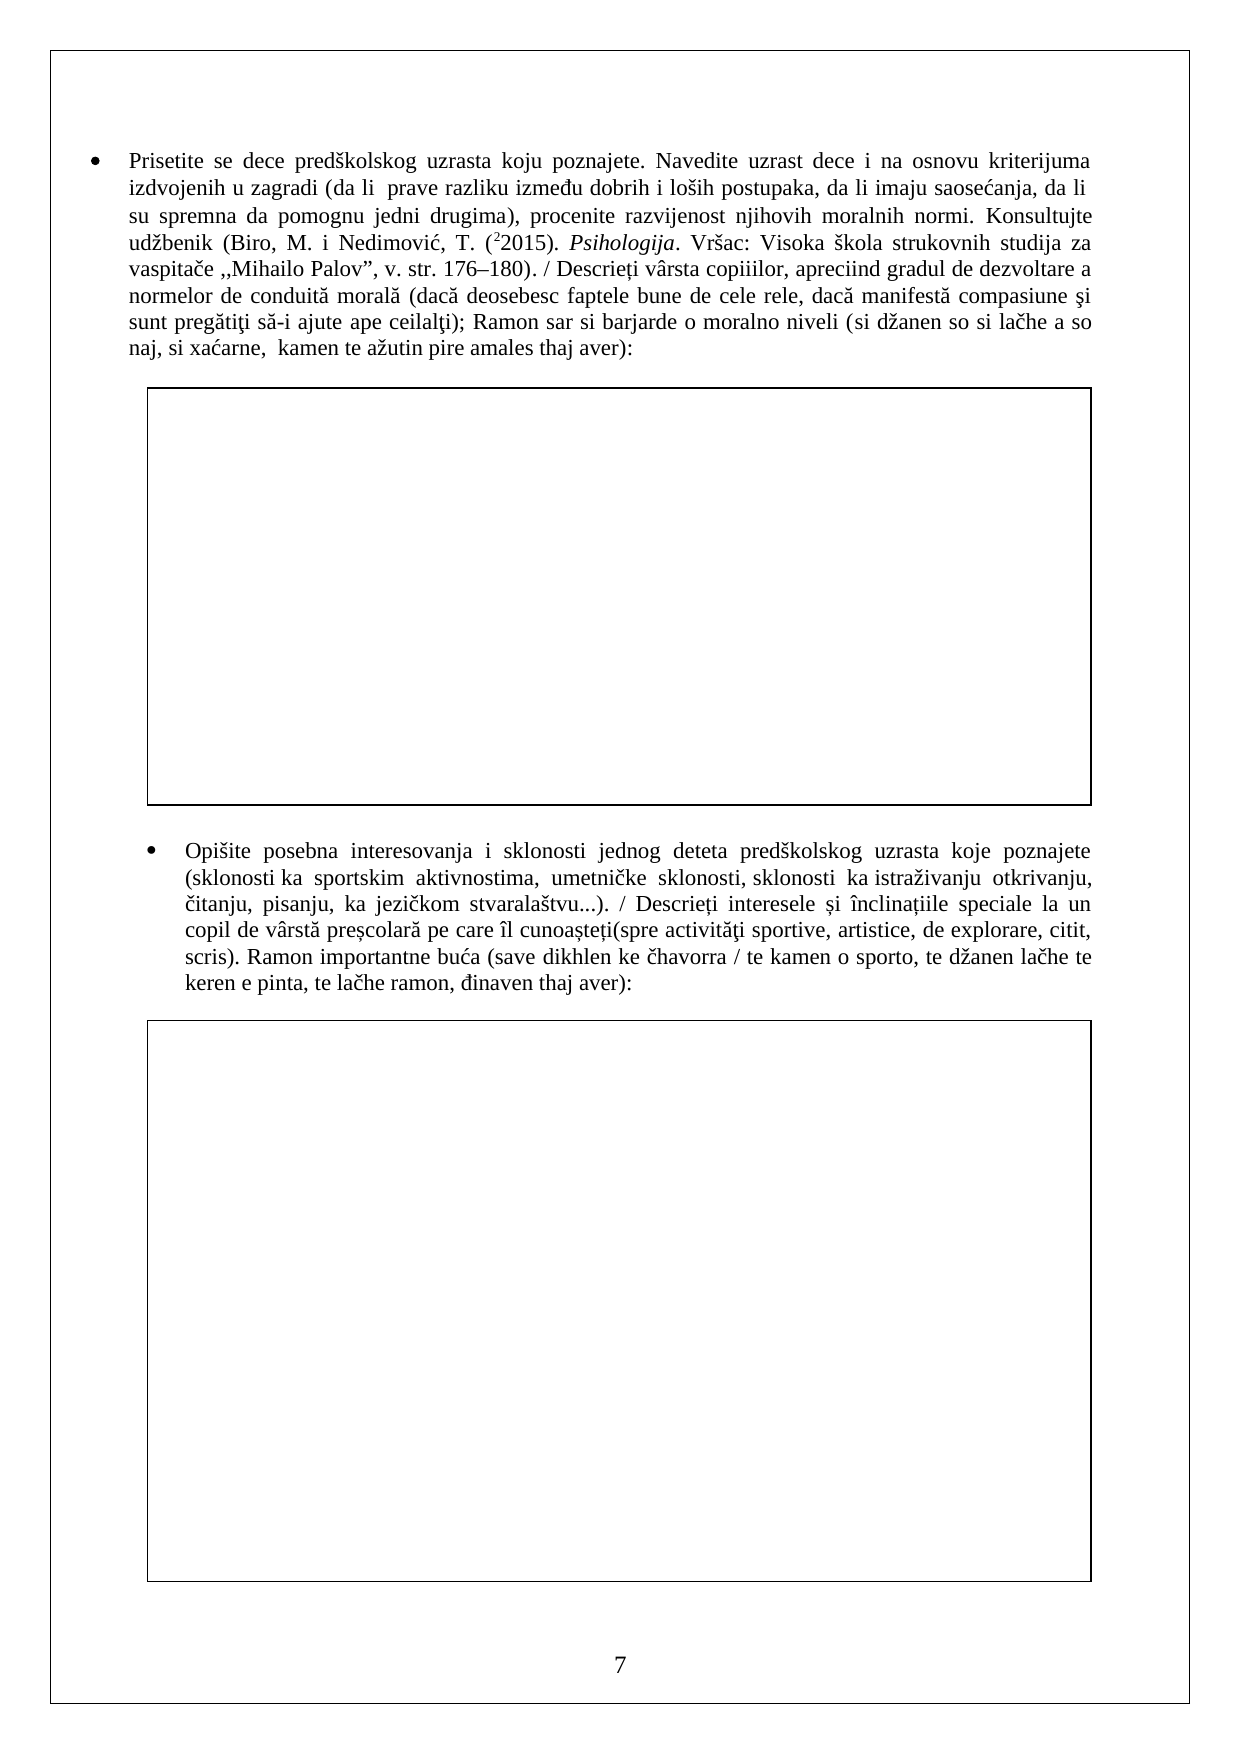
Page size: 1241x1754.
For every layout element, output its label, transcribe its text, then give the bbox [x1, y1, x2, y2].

list Prisetite se dece predškolskog uzrasta koju poznajete. Navedite uzrast dece i na osnovu kriterijuma izdvojenih u zagradi (da li prave razliku između dobrih i loših postupaka, da li imaju saosećanja, da li su spremna da pomognu jedni drugima), procenite razvijenost njihovih moralnih normi. Konsultujte udžbenik (Biro, M. i Nedimović, T. (22015). Psihologija. Vršac: Visoka škola strukovnih studija za vaspitače ,,Mihailo Palov”, v. str. 176–180). / Descrieți vârsta copiiilor, apreciind gradul de dezvoltare a normelor de conduită morală (dacă deosebesc faptele bune de cele rele, dacă manifestă compasiune şi sunt pregătiţi să-i ajute ape ceilalţi); Ramon sar si barjarde o moralno niveli (si džanen so si lačhe a so naj, si xaćarne, kamen te ažutin pire amales thaj aver): [91, 147, 1093, 361]
list Opišite posebna interesovanja i sklonosti jednog deteta predškolskog uzrasta koje poznajete (sklonosti ka sportskim aktivnostima, umetničke sklonosti, sklonosti ka istraživanju otkrivanju, čitanju, pisanju, ka jezičkom stvaralaštvu...). / Descrieți interesele și înclinațiile speciale la un copil de vârstă preșcolară pe care îl cunoașteți(spre activităţi sportive, artistice, de explorare, citit, scris). Ramon importantne buća (save dikhlen ke čhavorra / te kamen o sporto, te džanen lačhe te keren e pinta, te lačhe ramon, đinaven thaj aver): [147, 837, 1093, 996]
